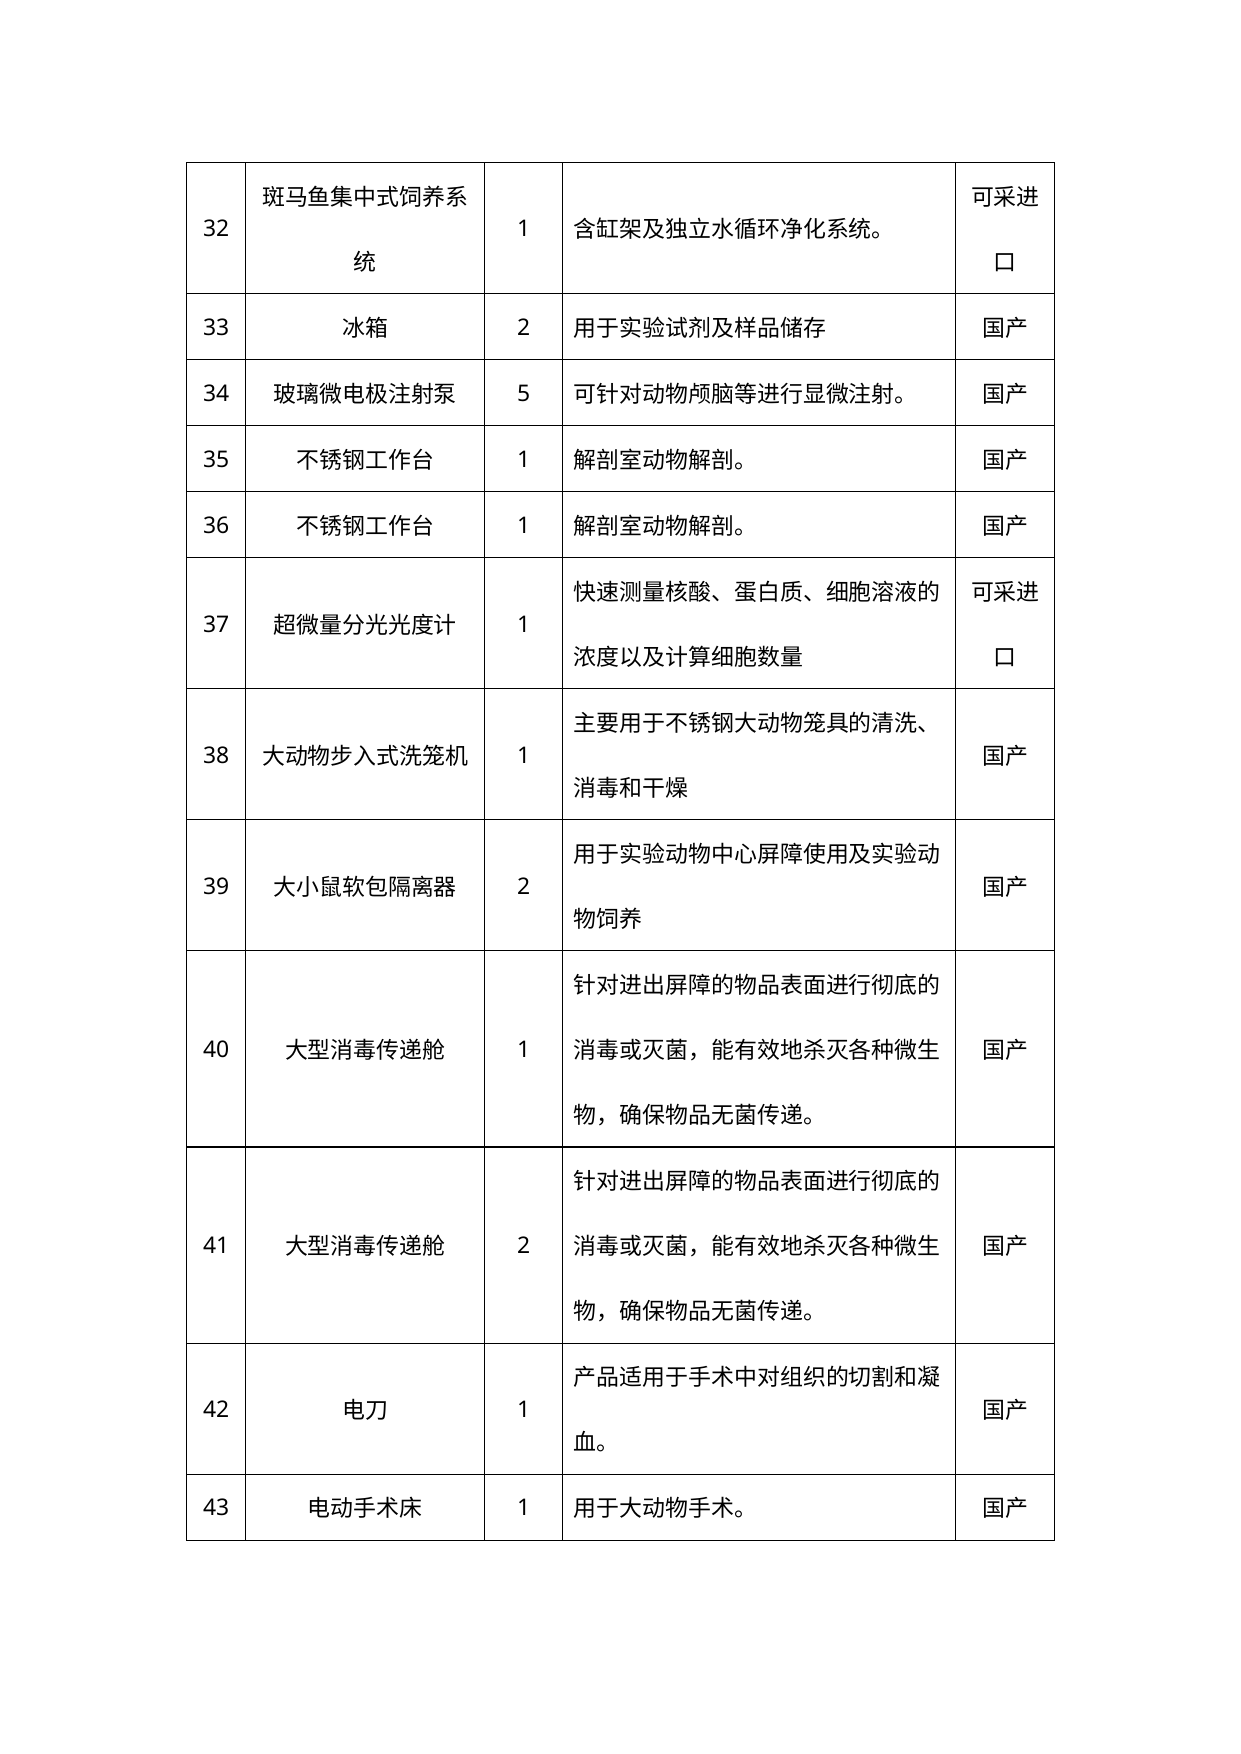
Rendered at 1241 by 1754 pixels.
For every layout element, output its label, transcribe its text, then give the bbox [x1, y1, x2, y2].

table_cell 大型消毒传递舱 [246, 1148, 484, 1342]
table_cell 1 [485, 426, 562, 491]
table_cell 2 [485, 294, 562, 359]
table_cell 用于实验动物中心屏障使用及实验动物饲养 [563, 820, 955, 950]
table_cell 针对进出屏障的物品表面进行彻底的消毒或灭菌，能有效地杀灭各种微生物，确保物品无菌传递。 [563, 951, 955, 1146]
table_cell 主要用于不锈钢大动物笼具的清洗、消毒和干燥 [563, 689, 955, 819]
table_cell 电动手术床 [246, 1475, 484, 1539]
table_cell 1 [485, 1475, 562, 1539]
table_cell 产品适用于手术中对组织的切割和凝血。 [563, 1344, 955, 1473]
table_cell 可采进口 [956, 558, 1054, 688]
table_cell 43 [187, 1475, 245, 1539]
table_cell 可针对动物颅脑等进⾏显微注射。 [563, 360, 955, 425]
table_cell 国产 [956, 820, 1054, 950]
table_cell 用于实验试剂及样品储存 [563, 294, 955, 359]
table_cell 国产 [956, 360, 1054, 425]
table_cell 快速测量核酸、蛋白质、细胞溶液的浓度以及计算细胞数量 [563, 558, 955, 688]
table_cell 国产 [956, 951, 1054, 1146]
table_cell 冰箱 [246, 294, 484, 359]
table_cell 含缸架及独立水循环净化系统。 [563, 163, 955, 293]
table_cell 1 [485, 1344, 562, 1473]
table_cell 37 [187, 558, 245, 688]
table_cell 40 [187, 951, 245, 1146]
table_cell 超微量分光光度计 [246, 558, 484, 688]
table_cell 可采进口 [956, 163, 1054, 293]
table_cell 大动物步入式洗笼机 [246, 689, 484, 819]
table_cell 国产 [956, 426, 1054, 491]
table_cell 斑马鱼集中式饲养系统 [246, 163, 484, 293]
table_cell 5 [485, 360, 562, 425]
table_cell 解剖室动物解剖。 [563, 426, 955, 491]
table_cell 国产 [956, 294, 1054, 359]
table_cell 39 [187, 820, 245, 950]
table_cell 国产 [956, 1475, 1054, 1539]
table_cell 国产 [956, 689, 1054, 819]
table_cell 电刀 [246, 1344, 484, 1473]
table_cell 玻璃微电极注射泵 [246, 360, 484, 425]
table_cell 1 [485, 951, 562, 1146]
table_cell 不锈钢工作台 [246, 426, 484, 491]
table_cell 国产 [956, 492, 1054, 557]
table_cell 42 [187, 1344, 245, 1473]
table_cell 2 [485, 1148, 562, 1342]
table_cell 国产 [956, 1344, 1054, 1473]
table_cell 32 [187, 163, 245, 293]
table_cell 针对进出屏障的物品表面进行彻底的消毒或灭菌，能有效地杀灭各种微生物，确保物品无菌传递。 [563, 1148, 955, 1342]
table_cell 大小鼠软包隔离器 [246, 820, 484, 950]
table_cell 解剖室动物解剖。 [563, 492, 955, 557]
table_cell 大型消毒传递舱 [246, 951, 484, 1146]
table_cell 41 [187, 1148, 245, 1342]
table_cell 1 [485, 558, 562, 688]
table_cell 36 [187, 492, 245, 557]
table_cell 2 [485, 820, 562, 950]
table_cell 不锈钢工作台 [246, 492, 484, 557]
table_cell 用于大动物手术。 [563, 1475, 955, 1539]
table_cell 国产 [956, 1148, 1054, 1342]
table_cell 35 [187, 426, 245, 491]
table_cell 38 [187, 689, 245, 819]
table_cell 1 [485, 689, 562, 819]
table_cell 1 [485, 492, 562, 557]
table_cell 34 [187, 360, 245, 425]
table_cell 33 [187, 294, 245, 359]
table_cell 1 [485, 163, 562, 293]
